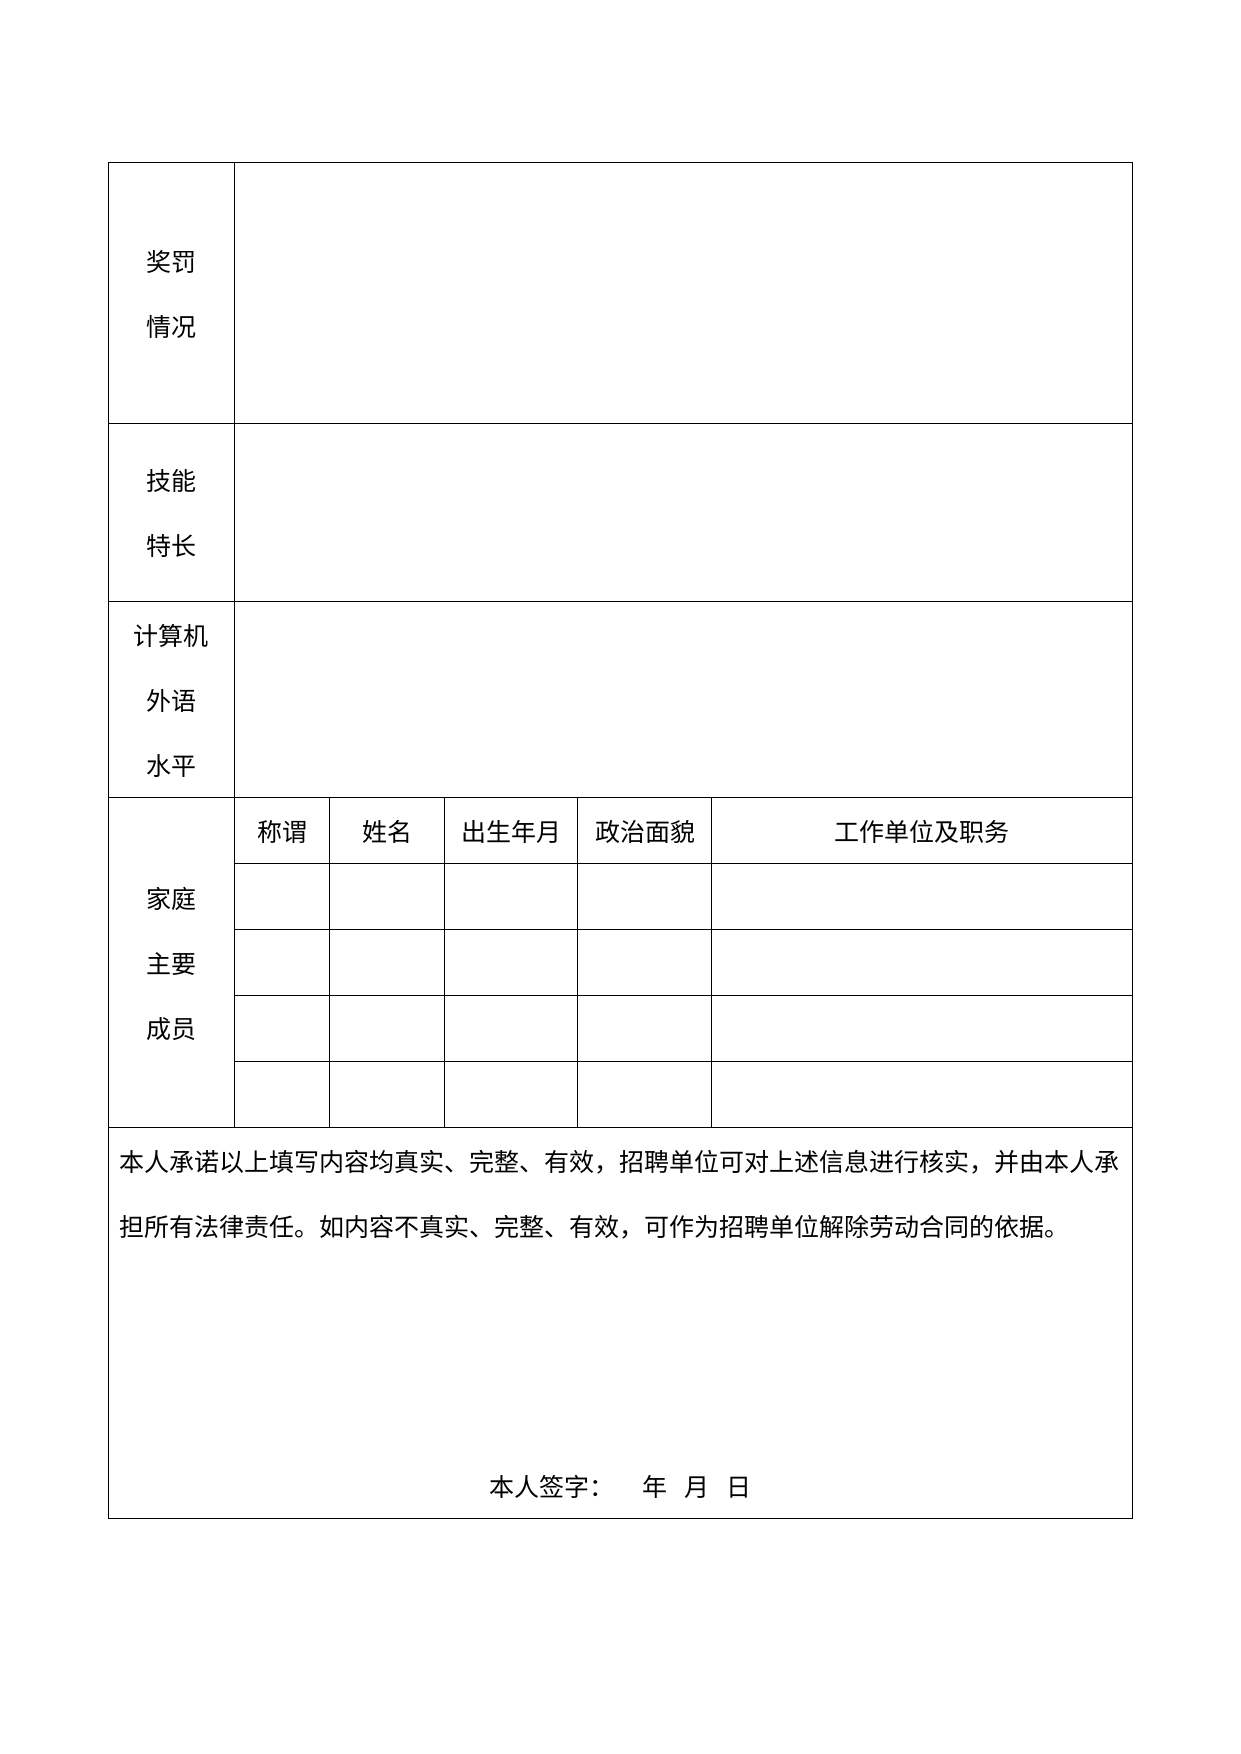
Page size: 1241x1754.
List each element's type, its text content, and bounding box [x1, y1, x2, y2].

table_cell [578, 930, 711, 995]
table_cell 本人承诺以上填写内容均真实、完整、有效，招聘单位可对上述信息进行核实，并由本人承担所有法律责任。如内容不真实、完整、有效，可作为招聘单位解除劳动合同的依据。 本人签字： 年 月 日 [109, 1128, 1132, 1518]
table_cell 计算机 外语 水平 [109, 602, 234, 797]
table_cell 政治面貌 [578, 798, 711, 863]
table_cell [235, 930, 329, 995]
table_cell [235, 996, 329, 1061]
table_cell [712, 864, 1132, 929]
table_cell 技能 特长 [109, 424, 234, 601]
table_cell [235, 1062, 329, 1127]
table_cell [712, 930, 1132, 995]
table_cell 奖罚 情况 [109, 163, 234, 423]
table_cell [235, 864, 329, 929]
table_cell [445, 996, 577, 1061]
table_cell 出生年月 [445, 798, 577, 863]
table_cell [578, 996, 711, 1061]
table_cell [578, 864, 711, 929]
table_cell [235, 424, 1132, 601]
table_cell [445, 864, 577, 929]
table_cell [445, 930, 577, 995]
table_cell 工作单位及职务 [712, 798, 1132, 863]
table_cell [712, 996, 1132, 1061]
table_cell [235, 602, 1132, 797]
table_cell 称谓 [235, 798, 329, 863]
table_cell 家庭 主要 成员 [109, 798, 234, 1127]
table_cell [578, 1062, 711, 1127]
table_cell [712, 1062, 1132, 1127]
table_cell [445, 1062, 577, 1127]
table_cell 姓名 [330, 798, 444, 863]
table_cell [330, 1062, 444, 1127]
table_cell [330, 930, 444, 995]
table_cell [235, 163, 1132, 423]
table_cell [330, 864, 444, 929]
table_cell [330, 996, 444, 1061]
